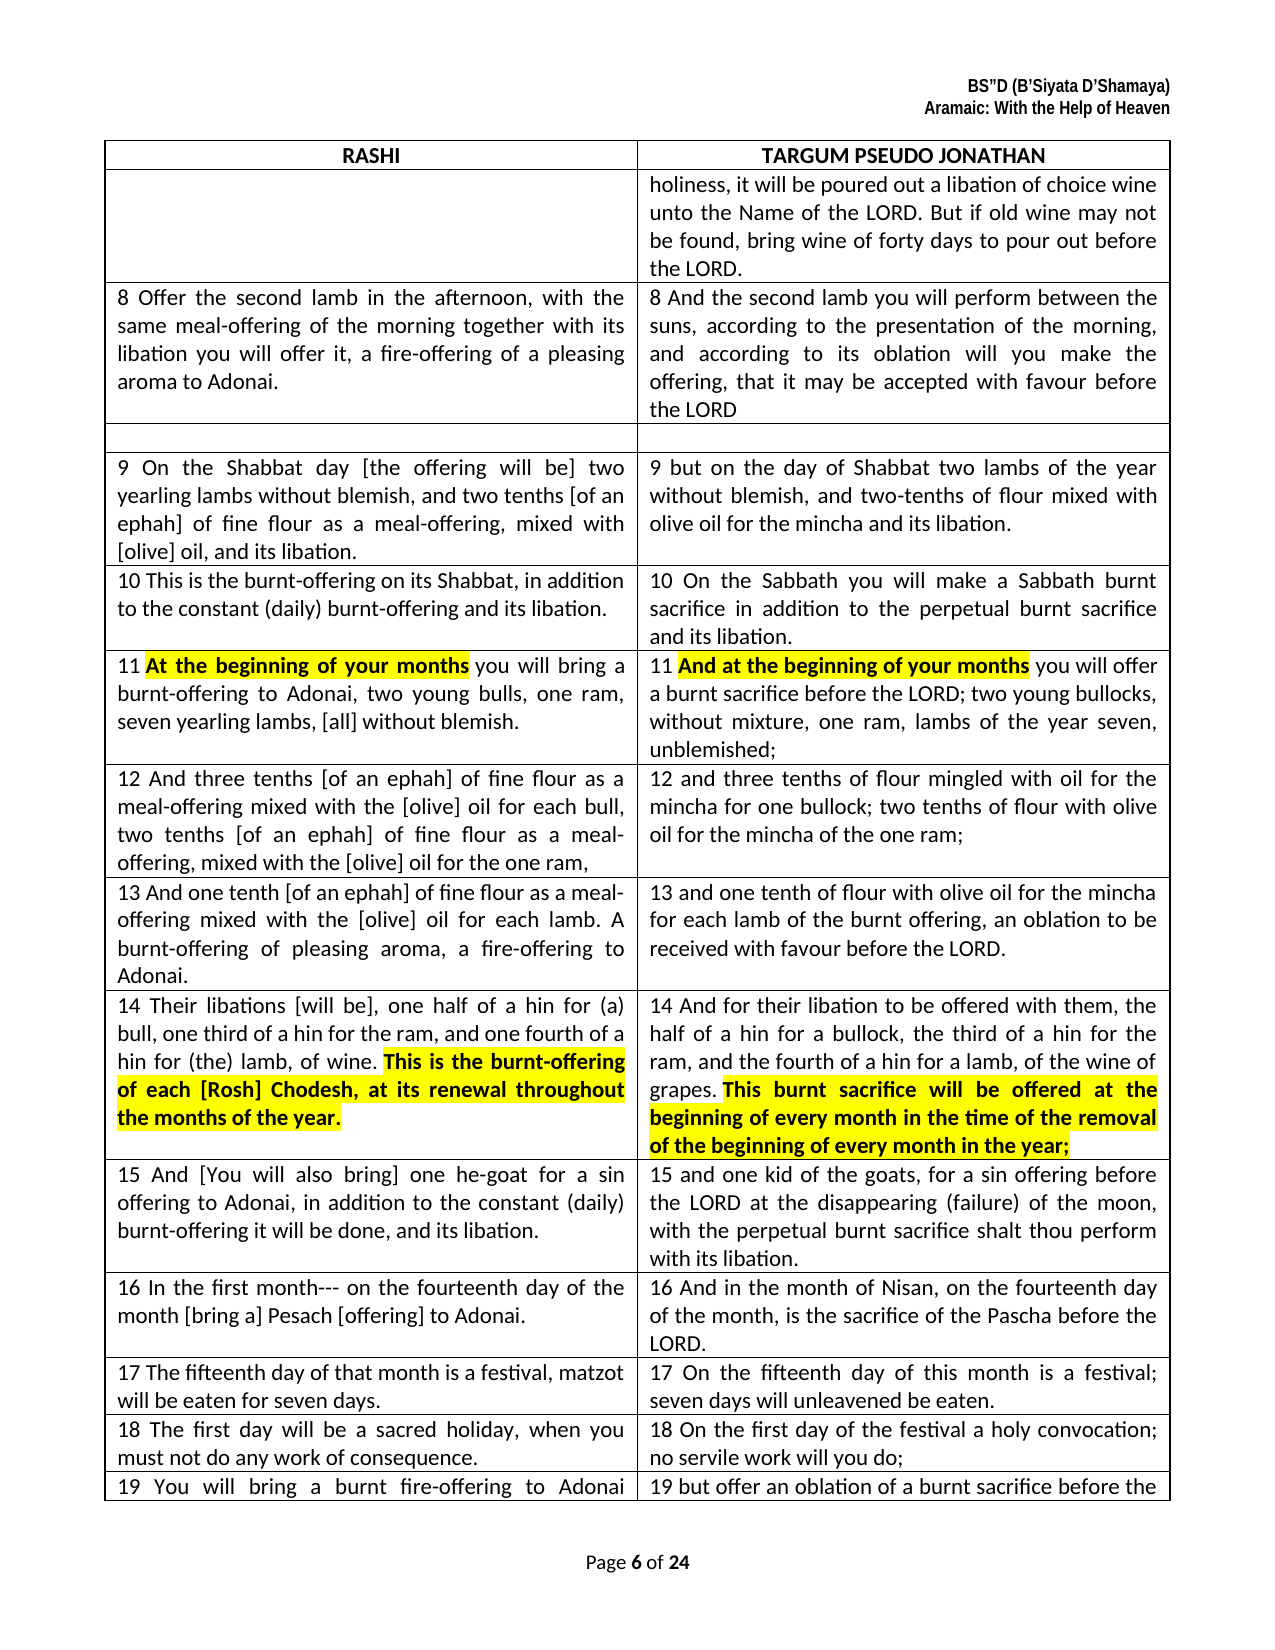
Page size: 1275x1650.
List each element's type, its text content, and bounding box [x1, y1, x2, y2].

table_cell 8 And the second lamb you will perform between the suns, according to the presentation of the morning, and according to its oblation will you make the offering, that it may be accepted with favour before the LORD [638, 283, 1169, 423]
table_cell 9 but on the day of Shabbat two lambs of the year without blemish, and two-tenths of flour mixed with olive oil for the mincha and its libation. [638, 453, 1169, 565]
table_cell 8 Offer the second lamb in the afternoon, with the same meal-offering of the morning together with its libation you will offer it, a fire-offering of a pleasing aroma to Adonai. [106, 283, 637, 423]
table_cell 14 And for their libation to be offered with them, the half of a hin for a bullock, the third of a hin for the ram, and the fourth of a hin for a lamb, of the wine of grapes. This burnt sacrifice will be offered at the beginning of every month in the time of the removal of the beginning of every month in the year; [638, 991, 1169, 1159]
table_cell 18 On the first day of the festival a holy convocation; no servile work will you do; [638, 1415, 1169, 1471]
table_cell 12 And three tenths [of an ephah] of fine flour as a meal-offering mixed with the [olive] oil for each bull, two tenths [of an ephah] of fine flour as a meal-offering, mixed with the [olive] oil for the one ram, [106, 765, 637, 877]
table_cell 12 and three tenths of flour mingled with oil for the mincha for one bullock; two tenths of flour with olive oil for the mincha of the one ram; [638, 765, 1169, 877]
table_cell 17 The fifteenth day of that month is a festival, matzot will be eaten for seven days. [106, 1358, 637, 1414]
table_cell 13 And one tenth [of an ephah] of fine flour as a meal-offering mixed with the [olive] oil for each lamb. A burnt-offering of pleasing aroma, a fire-offering to Adonai. [106, 878, 637, 990]
table_cell 11 At the beginning of your months you will bring a burnt-offering to Adonai, two young bulls, one ram, seven yearling lambs, [all] without blemish. [106, 651, 637, 763]
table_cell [638, 1472, 1169, 1500]
table_header TARGUM PSEUDO JONATHAN [638, 141, 1169, 169]
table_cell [106, 1472, 637, 1500]
table_cell 9 On the Shabbat day [the offering will be] two yearling lambs without blemish, and two tenths [of an ephah] of fine flour as a meal-offering, mixed with [olive] oil, and its libation. [106, 453, 637, 565]
table_cell 10 This is the burnt-offering on its Shabbat, in addition to the constant (daily) burnt-offering and its libation. [106, 566, 637, 650]
table_cell 16 In the first month--- on the fourteenth day of the month [bring a] Pesach [offering] to Adonai. [106, 1273, 637, 1357]
table_cell 15 and one kid of the goats, for a sin offering before the LORD at the disappearing (failure) of the moon, with the perpetual burnt sacrifice shalt thou perform with its libation. [638, 1160, 1169, 1272]
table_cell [638, 170, 1169, 282]
table_cell 18 The first day will be a sacred holiday, when you must not do any work of consequence. [106, 1415, 637, 1471]
table_cell [106, 424, 637, 452]
table_cell 15 And [You will also bring] one he-goat for a sin offering to Adonai, in addition to the constant (daily) burnt-offering it will be done, and its libation. [106, 1160, 637, 1272]
table_cell 16 And in the month of Nisan, on the fourteenth day of the month, is the sacrifice of the Pascha before the LORD. [638, 1273, 1169, 1357]
table_cell 13 and one tenth of flour with olive oil for the mincha for each lamb of the burnt offering, an oblation to be received with favour before the LORD. [638, 878, 1169, 990]
table_cell 17 On the fifteenth day of this month is a festival; seven days will unleavened be eaten. [638, 1358, 1169, 1414]
table_header RASHI [106, 141, 637, 169]
table_cell 11 And at the beginning of your months you will offer a burnt sacrifice before the LORD; two young bullocks, without mixture, one ram, lambs of the year seven, unblemished; [638, 651, 1169, 763]
table_cell 14 Their libations [will be], one half of a hin for (a) bull, one third of a hin for the ram, and one fourth of a hin for (the) lamb, of wine. This is the burnt-offering of each [Rosh] Chodesh, at its renewal throughout the months of the year. [106, 991, 637, 1159]
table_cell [106, 170, 637, 282]
table_cell [638, 424, 1169, 452]
table_cell 10 On the Sabbath you will make a Sabbath burnt sacrifice in addition to the perpetual burnt sacrifice and its libation. [638, 566, 1169, 650]
